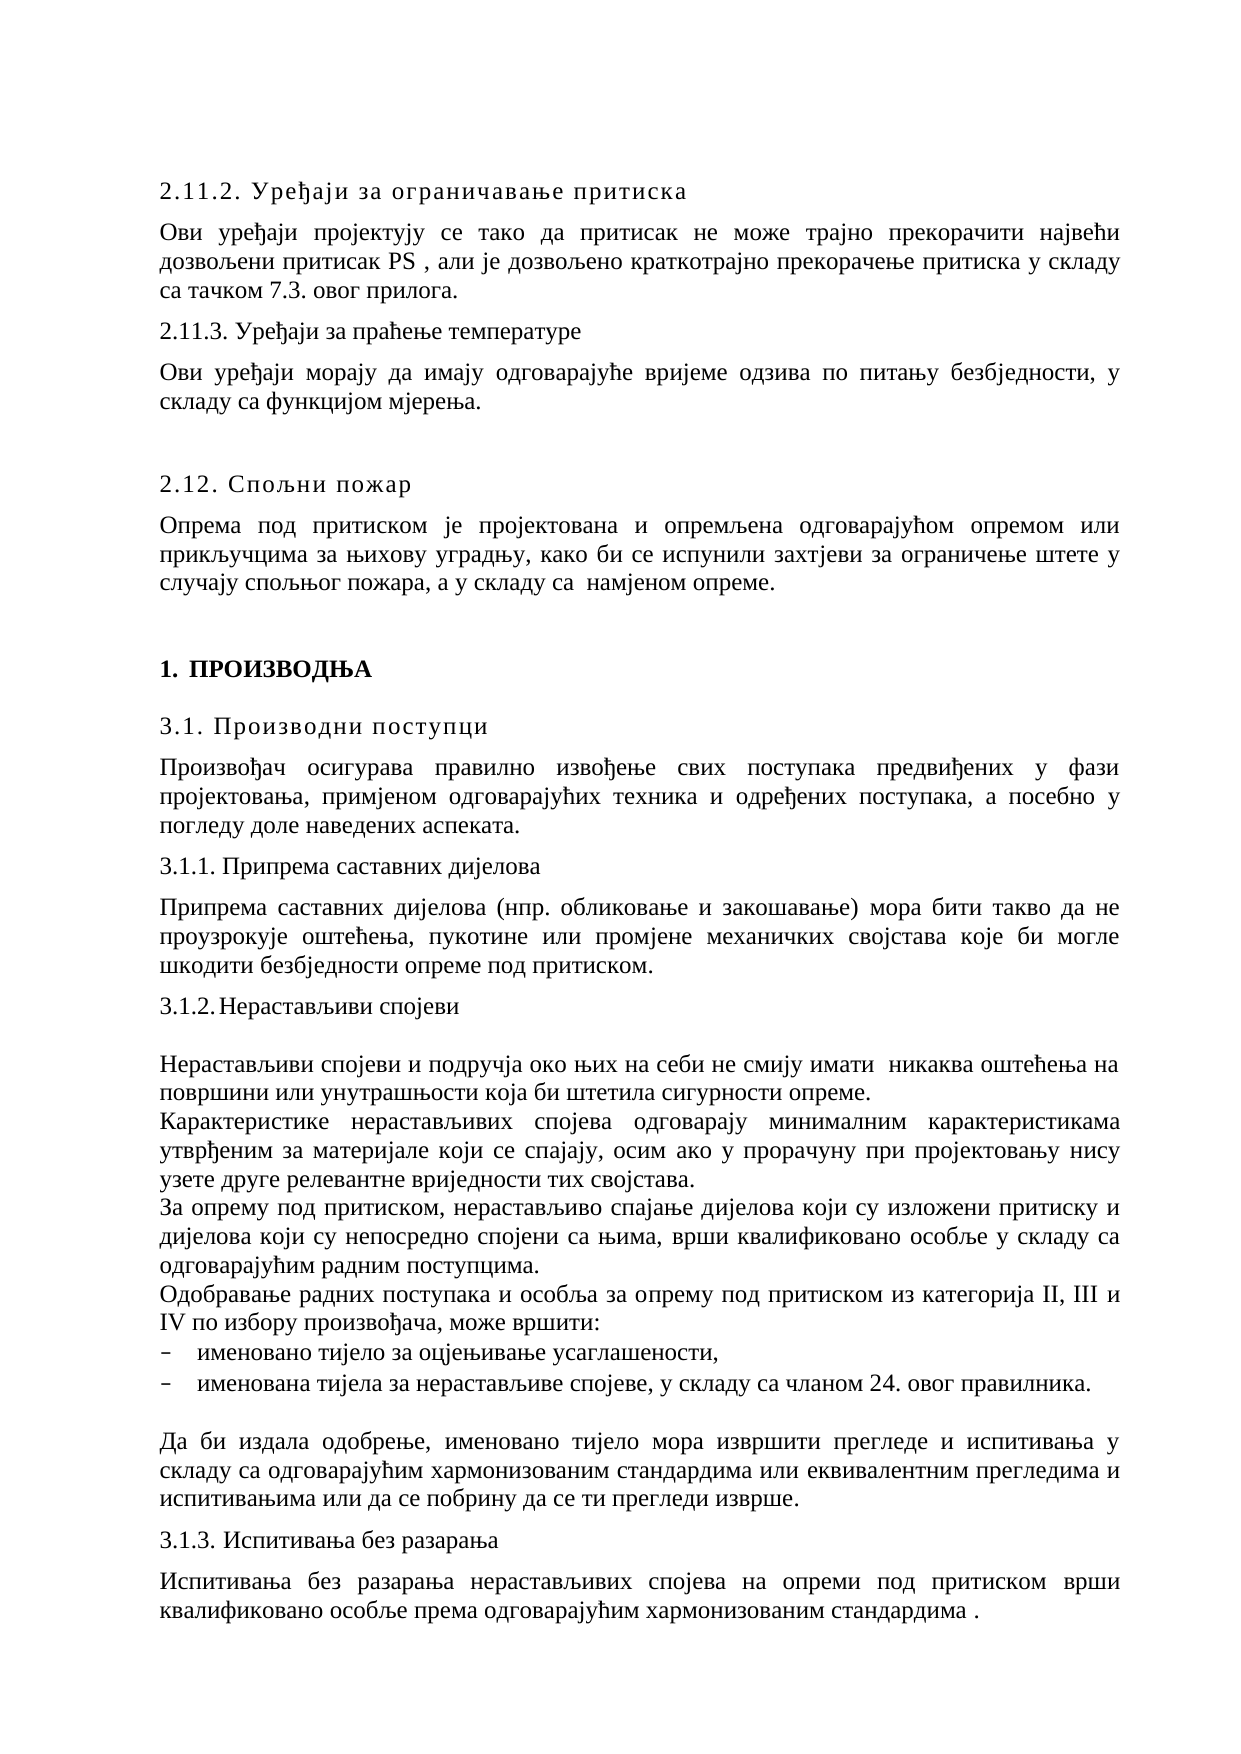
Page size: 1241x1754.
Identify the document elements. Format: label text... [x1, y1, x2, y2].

text 3.1.1. Припрема саставних дијелова [159, 851, 1120, 880]
text Произвођач осигурава правилно извођење свих поступака предвиђених у фази пројектовања, примјеном одговарајућих техника и одређених поступака, а посебно у погледу доле наведених аспеката. [159, 752, 1120, 839]
text 2.11.3. Уређаји за праћење температуре [159, 316, 1120, 345]
list ПРОИЗВОДЊА [159, 654, 1120, 682]
text За опрему под притиском, нерастављиво спајање дијелова који су изложени притиску и дијелова који су непосредно спојени са њима, врши квалификовано особље у складу са одговарајућим радним поступцима. [159, 1192, 1120, 1279]
text 2.11.2. Уређаји за ограничавање притиска [159, 176, 1120, 205]
text Опрема под притиском је пројектована и опремљена одговарајућом опремом или прикључцима за њихову уградњу, како би се испунили захтјеви за ограничење штете у случају спољњог пожара, а у складу са намјеном опреме. [159, 510, 1120, 596]
text Карактеристике нерастављивих спојева одговарају минималним карактеристикама утврђеним за материјале који се спајају, осим ако у прорачуну при пројектовању нису узете друге релевантне вриједности тих својстава. [159, 1106, 1120, 1192]
text 3.1. Производни поступци [159, 711, 1120, 740]
list Нерастављиви спојеви [159, 991, 1120, 1020]
list Испитивања без разарања [159, 1525, 1120, 1553]
list именовано тијело за оцјењивање усаглашености, [159, 1336, 1120, 1367]
text Одобравање радних поступака и особља за опрему под притиском из категорија II, III и IV по избору произвођача, може вршити: [159, 1279, 1120, 1336]
text Ови уређаји пројектују се тако да притисак не може трајно прекорачити највећи дозвољени притисак PS , али је дозвољено краткотрајно прекорачење притиска у складу са тачком 7.3. овог прилога. [159, 217, 1120, 304]
text Припрема саставних дијелова (нпр. обликовање и закошавање) мора бити такво да не проузрокује оштећења, пукотине или промјене механичких својстава које би могле шкодити безбједности опреме под притиском. [159, 892, 1120, 979]
text Испитивања без разарања нерастављивих спојева на опреми под притиском врши квалификовано особље према одговарајућим хармонизованим стандардима . [159, 1566, 1120, 1623]
list именована тијела за нерастављиве спојеве, у складу са чланом 24. овог правилника. [159, 1367, 1120, 1397]
text 2.12. Спољни пожар [159, 469, 1120, 497]
text Ови уређаји морају да имају одговарајуће вријеме одзива по питању безбједности, у складу са функцијом мјерења. [159, 357, 1120, 415]
text Да би издала одобрење, именовано тијело мора извршити прегледе и испитивања у складу са одговарајућим хармонизованим стандардима или еквивалентним прегледима и испитивањима или да се побрину да се ти прегледи изврше. [159, 1426, 1120, 1512]
text Нерастављиви спојеви и подручја око њих на себи не смију имати никаква оштећења на површини или унутрашњости која би штетила сигурности опреме. [159, 1049, 1120, 1106]
